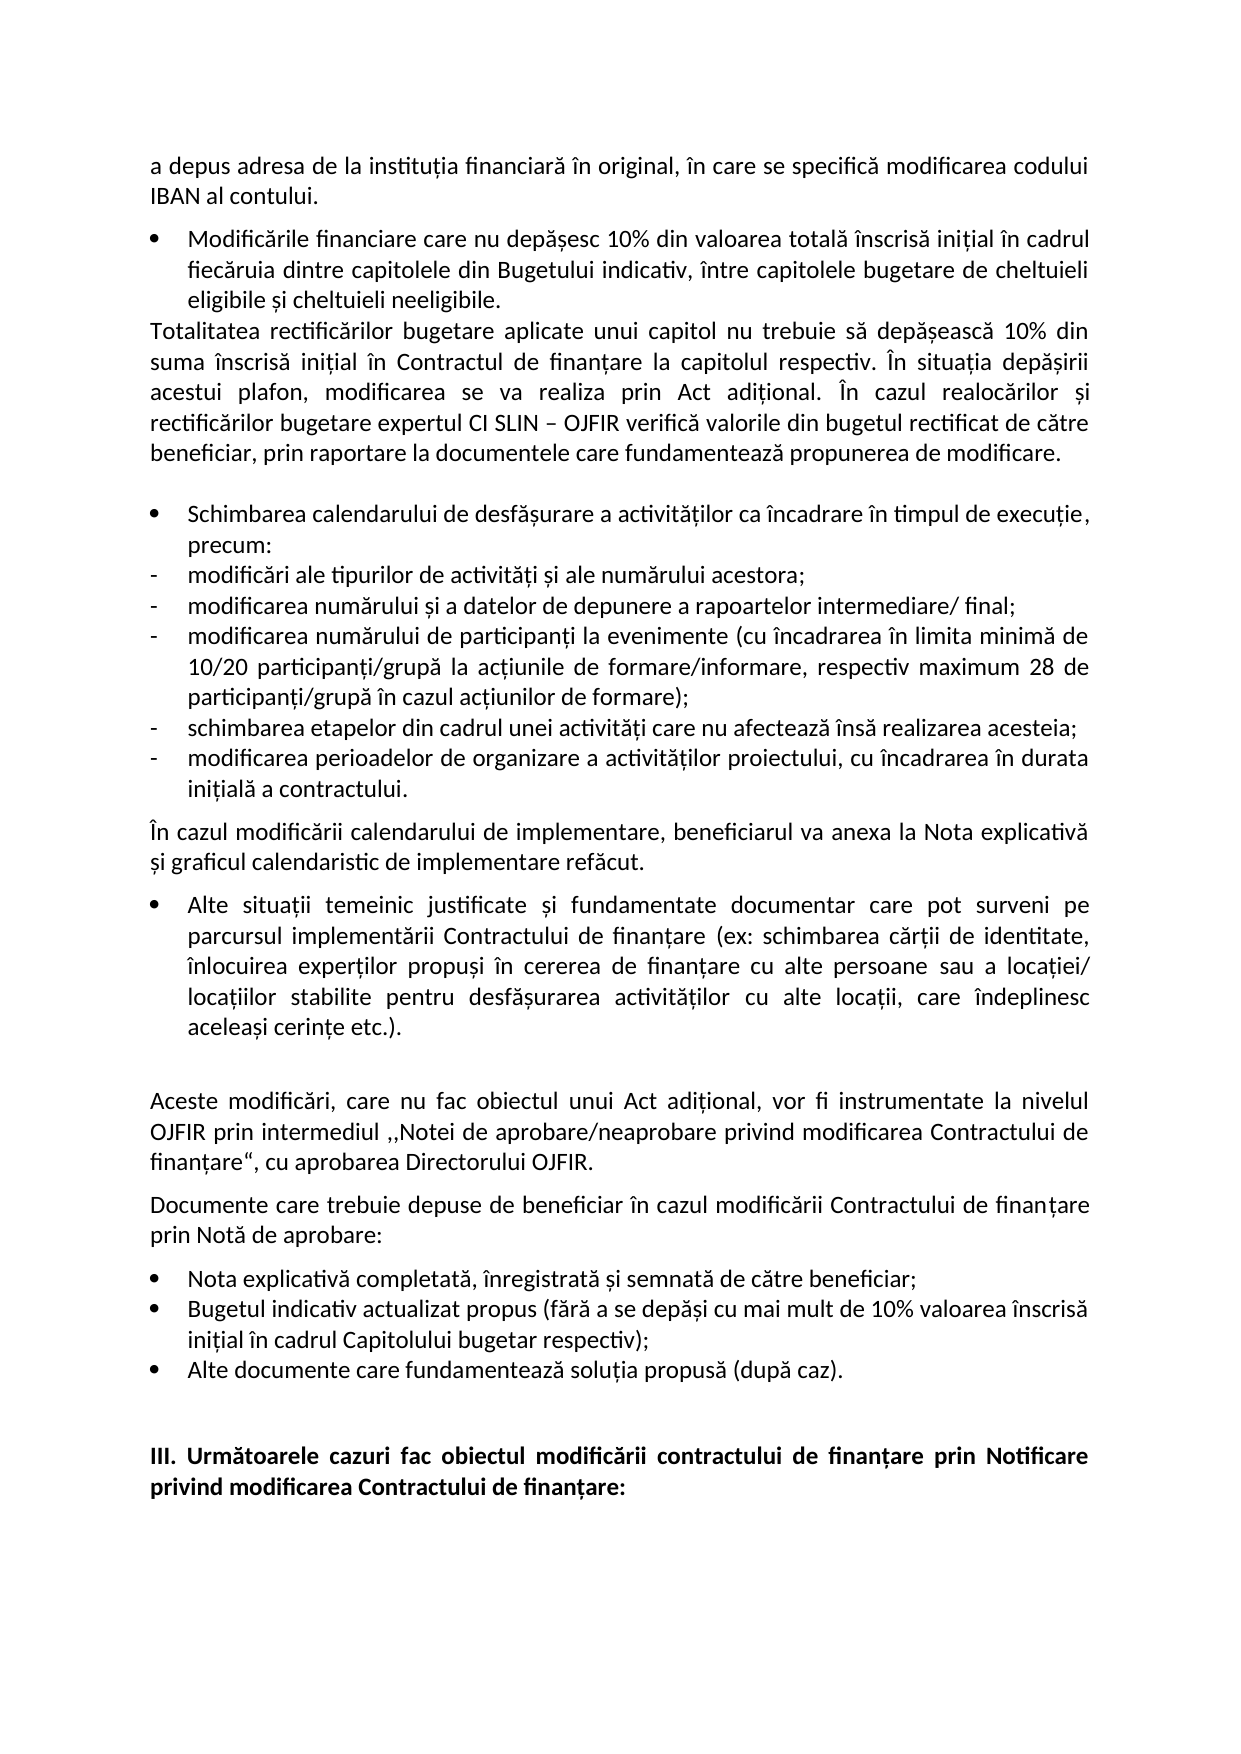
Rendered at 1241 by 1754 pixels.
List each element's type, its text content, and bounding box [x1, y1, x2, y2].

list Alte documente care fundamentează soluţia propusă (după caz). [150, 1354, 1090, 1385]
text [150, 150, 1090, 211]
list modificarea numărului de participanți la evenimente (cu încadrarea în limita minimă de 10/20 participanți/grupă la acțiunile de formare/informare, respectiv maximum 28 de participanți/grupă în cazul acțiunilor de formare); [150, 620, 1090, 712]
list Nota explicativă completată, înregistrată și semnată de către beneficiar; [150, 1263, 1090, 1293]
text Totalitatea rectificărilor bugetare aplicate unui capitol nu trebuie să depășească 10% din suma înscrisă iniţial în Contractul de finanțare la capitolul respectiv. În situația depășirii acestui plafon, modificarea se va realiza prin Act adițional. În cazul realocărilor şi rectificărilor bugetare expertul CI SLIN – OJFIR verifică valorile din bugetul rectificat de către beneficiar, prin raportare la documentele care fundamentează propunerea de modificare. [150, 315, 1090, 468]
list modificarea perioadelor de organizare a activităților proiectului, cu încadrarea în durata inițială a contractului. [150, 742, 1090, 803]
list schimbarea etapelor din cadrul unei activități care nu afectează însă realizarea acesteia; [150, 712, 1090, 742]
text Documente care trebuie depuse de beneficiar în cazul modificării Contractului de finanţare prin Notă de aprobare: [150, 1189, 1090, 1250]
list modificarea numărului și a datelor de depunere a rapoartelor intermediare/ final; [150, 590, 1090, 620]
list Modificările financiare care nu depășesc 10% din valoarea totală înscrisă iniţial în cadrul fiecăruia dintre capitolele din Bugetului indicativ, între capitolele bugetare de cheltuieli eligibile și cheltuieli neeligibile. [150, 223, 1090, 315]
list Schimbarea calendarului de desfășurare a activităților ca încadrare în timpul de execuție, precum: [150, 498, 1090, 559]
text În cazul modificării calendarului de implementare, beneficiarul va anexa la Nota explicativă și graficul calendaristic de implementare refăcut. [150, 816, 1090, 877]
text Aceste modificări, care nu fac obiectul unui Act adițional, vor fi instrumentate la nivelul OJFIR prin intermediul ,,Notei de aprobare/neaprobare privind modificarea Contractului de finanțare“, cu aprobarea Directorului OJFIR. [150, 1085, 1090, 1177]
text III. Următoarele cazuri fac obiectul modificării contractului de finanțare prin Notificare privind modificarea Contractului de finanțare: [150, 1440, 1090, 1501]
list modificări ale tipurilor de activități și ale numărului acestora; [150, 559, 1090, 590]
list Bugetul indicativ actualizat propus (fără a se depăși cu mai mult de 10% valoarea înscrisă inițial în cadrul Capitolului bugetar respectiv); [150, 1293, 1090, 1354]
list Alte situații temeinic justificate şi fundamentate documentar care pot surveni pe parcursul implementării Contractului de finanțare (ex: schimbarea cărții de identitate, înlocuirea experților propuși în cererea de finanțare cu alte persoane sau a locației/ locațiilor stabilite pentru desfășurarea activităților cu alte locații, care îndeplinesc aceleași cerințe etc.). [150, 889, 1090, 1042]
